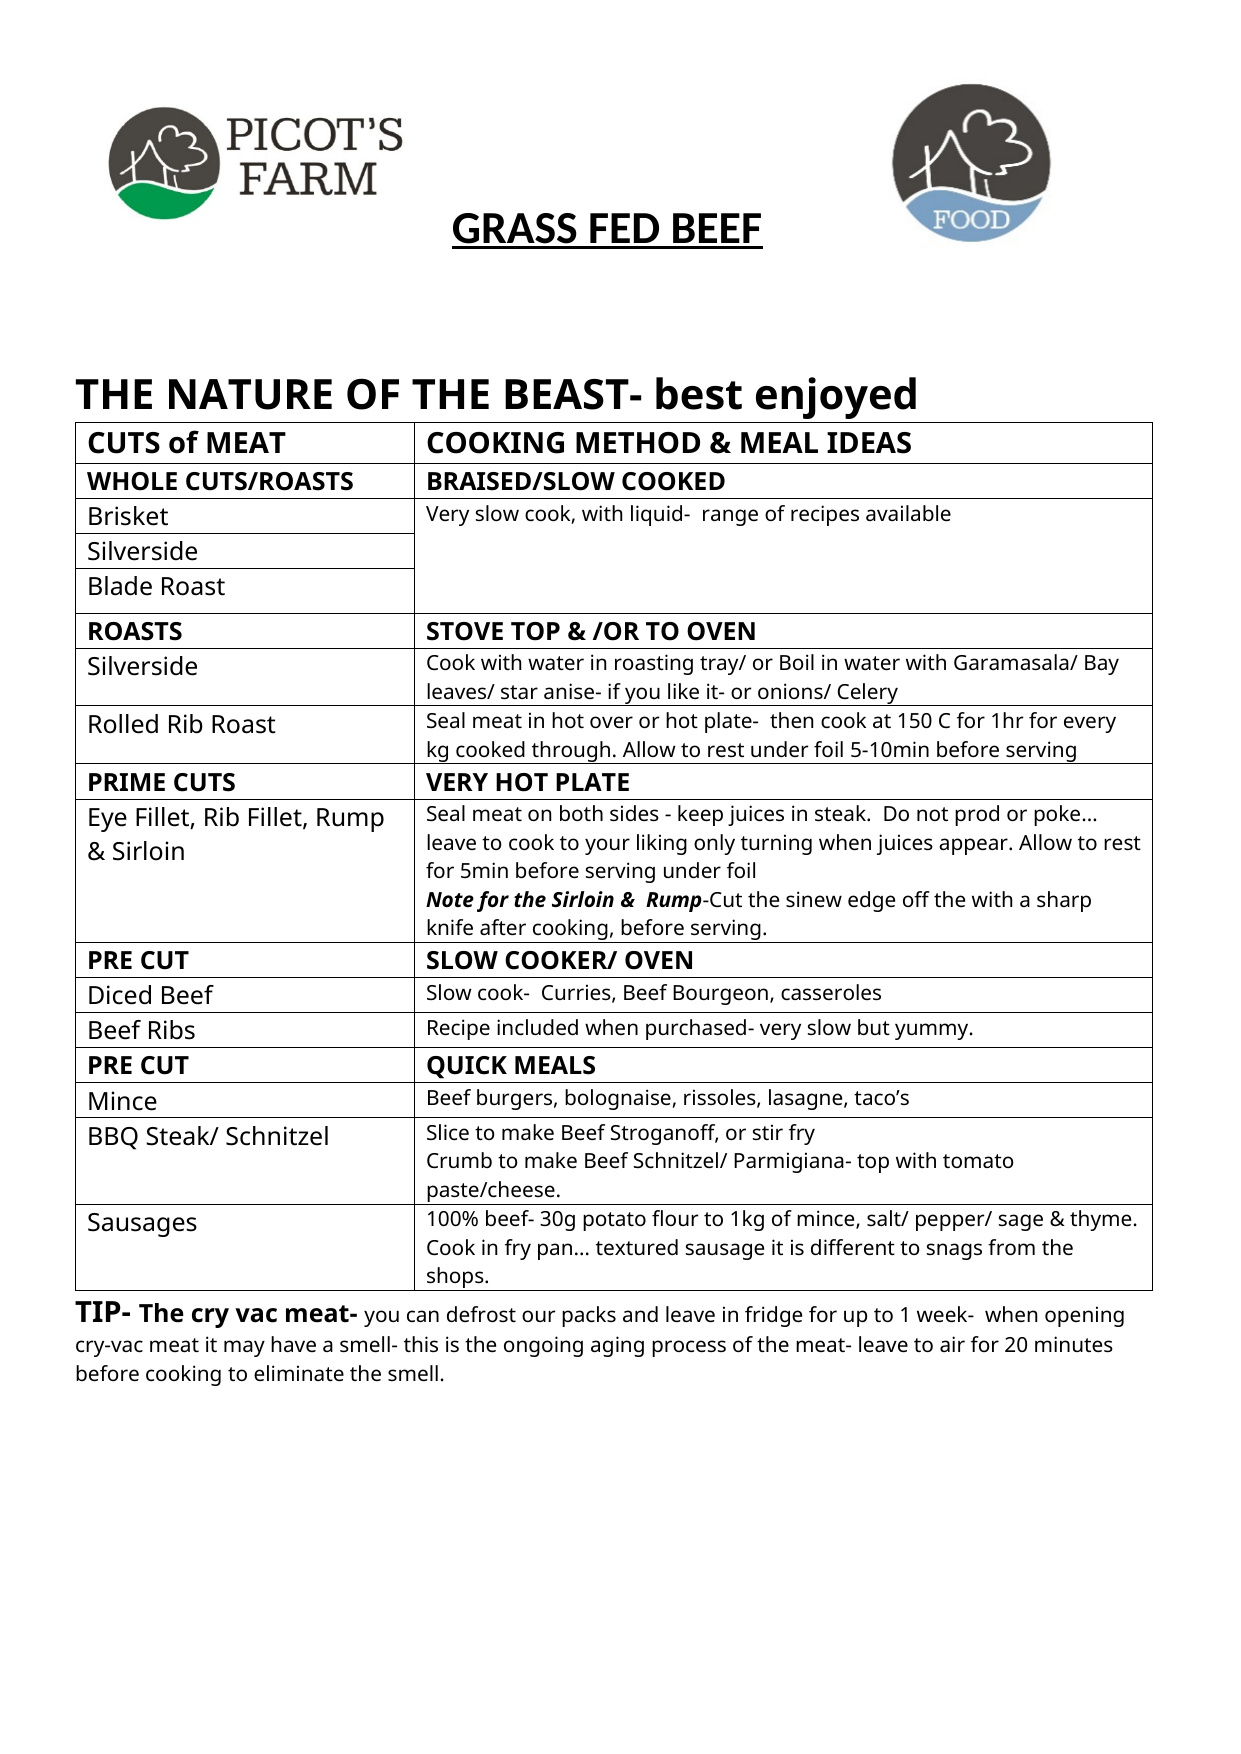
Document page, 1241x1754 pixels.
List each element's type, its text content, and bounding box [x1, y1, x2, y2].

table_cell Eye Fillet, Rib Fillet, Rump & Sirloin [76, 800, 414, 942]
table_cell ROASTS [76, 614, 414, 647]
table_cell Seal meat in hot over or hot plate- then cook at 150 C for 1hr for every kg cooked through. Allow to rest under foil 5-10min before serving [415, 706, 1152, 763]
table_cell Very slow cook, with liquid- range of recipes available [415, 499, 1152, 612]
table_cell STOVE TOP & /OR TO OVEN [415, 614, 1152, 647]
picture [886, 76, 1058, 252]
table_cell Beef burgers, bolognaise, rissoles, lasagne, taco’s [415, 1083, 1152, 1117]
table_cell Slow cook- Curries, Beef Bourgeon, casseroles [415, 978, 1152, 1012]
table_cell PRE CUT [76, 1048, 414, 1082]
table_cell Cook with water in roasting tray/ or Boil in water with Garamasala/ Bay leaves/ star anise- if you like it- or onions/ Celery [415, 649, 1152, 705]
table_cell SLOW COOKER/ OVEN [415, 943, 1152, 977]
table_cell 100% beef- 30g potato flour to 1kg of mince, salt/ pepper/ sage & thyme. Cook in fry pan… textured sausage it is different to snags from the shops. [415, 1205, 1152, 1290]
table_cell Brisket [76, 499, 414, 533]
table_cell BRAISED/SLOW COOKED [415, 464, 1152, 498]
table_cell Seal meat on both sides - keep juices in steak. Do not prod or poke…leave to cook to your liking only turning when juices appear. Allow to rest for 5min before serving under foil Note for the Sirloin & Rump-Cut the sinew edge off the with a sharp knife after cooking, before serving. [415, 800, 1152, 942]
text TIP- The cry vac meat- you can defrost our packs and leave in fridge for up to 1 week- when opening cry-vac meat it may have a smell- this is the ongoing aging process of the meat- leave to air for 20 minutes before cooking to eliminate the smell. [75, 1291, 1165, 1387]
table_cell VERY HOT PLATE [415, 764, 1152, 798]
table_cell Sausages [76, 1205, 414, 1290]
table_cell Recipe included when purchased- very slow but yummy. [415, 1013, 1152, 1047]
text THE NATURE OF THE BEAST- best enjoyed [75, 365, 1165, 422]
table_cell QUICK MEALS [415, 1048, 1152, 1082]
table_cell Slice to make Beef Stroganoff, or stir fry Crumb to make Beef Schnitzel/ Parmigiana- top with tomato paste/cheese. [415, 1118, 1152, 1203]
table_cell Silverside [76, 534, 414, 568]
table_cell Silverside [76, 649, 414, 705]
table_cell BBQ Steak/ Schnitzel [76, 1118, 414, 1203]
table_cell WHOLE CUTS/ROASTS [76, 464, 414, 498]
table_cell PRE CUT [76, 943, 414, 977]
table_cell Beef Ribs [76, 1013, 414, 1047]
table_header COOKING METHOD & MEAL IDEAS [415, 423, 1152, 462]
table_cell Blade Roast [76, 569, 414, 612]
table_cell Mince [76, 1083, 414, 1117]
picture [75, 75, 433, 252]
text GRASS FED BEEF [75, 199, 1165, 255]
table_cell Diced Beef [76, 978, 414, 1012]
table_cell PRIME CUTS [76, 764, 414, 798]
table_cell Rolled Rib Roast [76, 706, 414, 763]
table_header CUTS of MEAT [76, 423, 414, 462]
